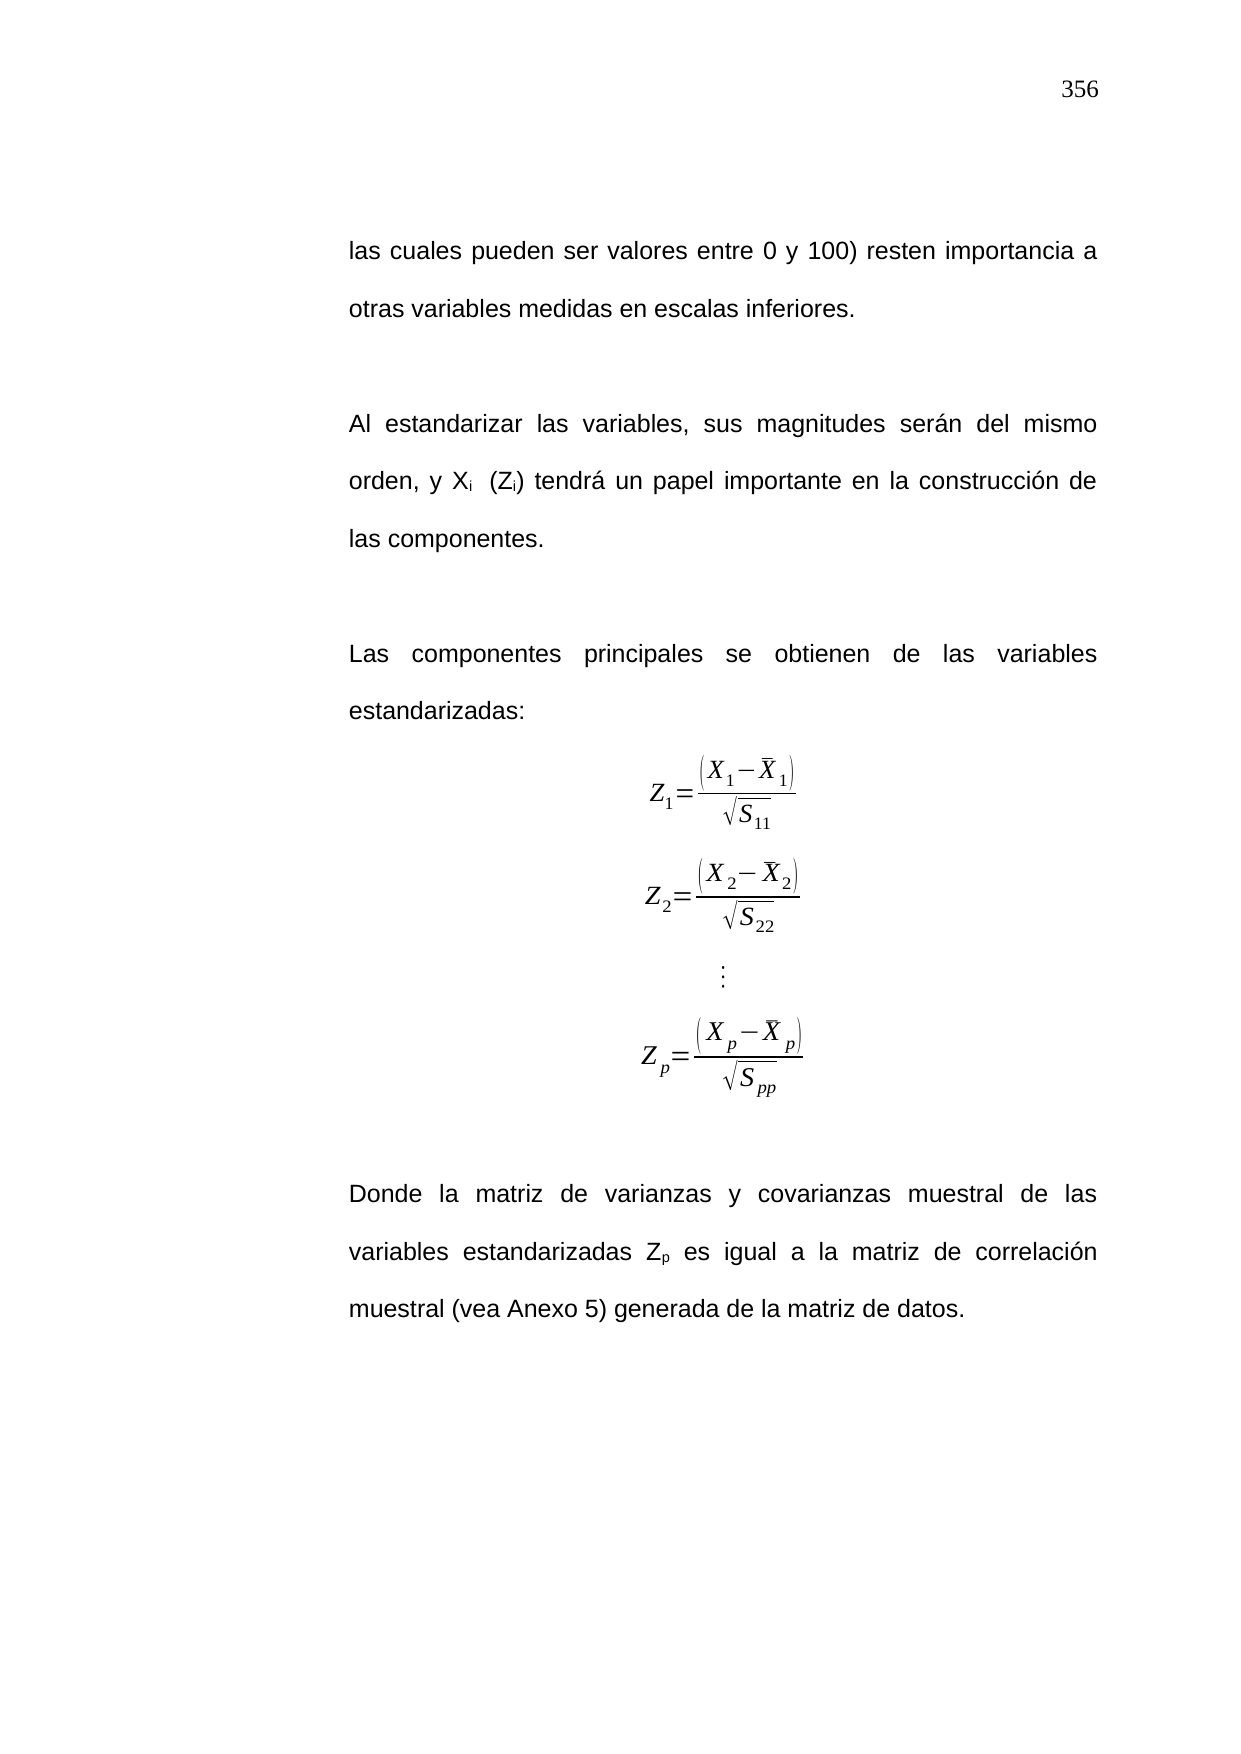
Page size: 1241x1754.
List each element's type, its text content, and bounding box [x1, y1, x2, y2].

text Al estandarizar las variables, sus magnitudes serán del mismo orden, y Xi (Zi) tendrá un papel importante en la construcción de las componentes. [349, 409, 1098, 552]
text Donde la matriz de varianzas y covarianzas muestral de las variables estandarizadas Zp es igual a la matriz de correlación muestral (vea Anexo 5) generada de la matriz de datos. [349, 1179, 1098, 1323]
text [349, 236, 1098, 322]
text Las componentes principales se obtienen de las variables estandarizadas: [349, 639, 1098, 725]
